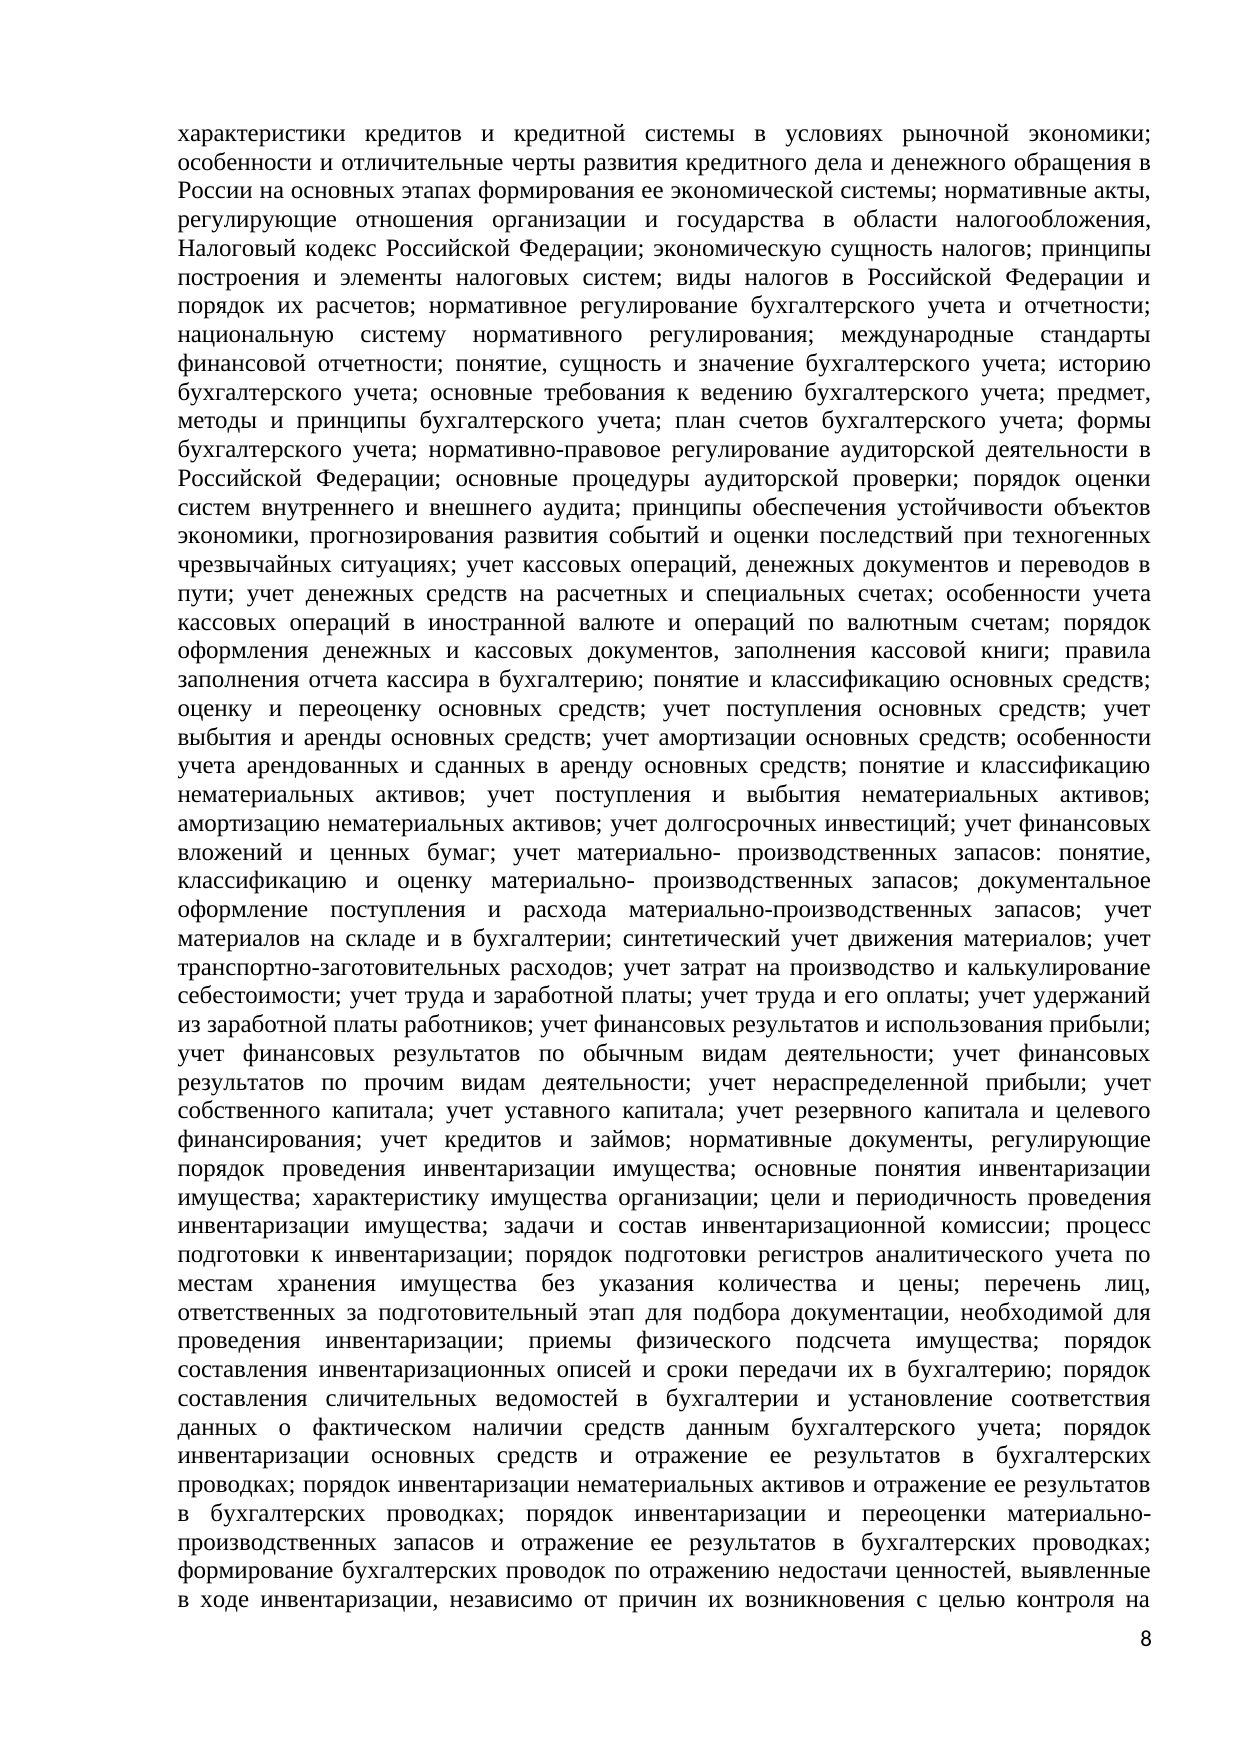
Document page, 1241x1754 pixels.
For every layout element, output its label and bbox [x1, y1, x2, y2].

text [177, 118, 1152, 1613]
